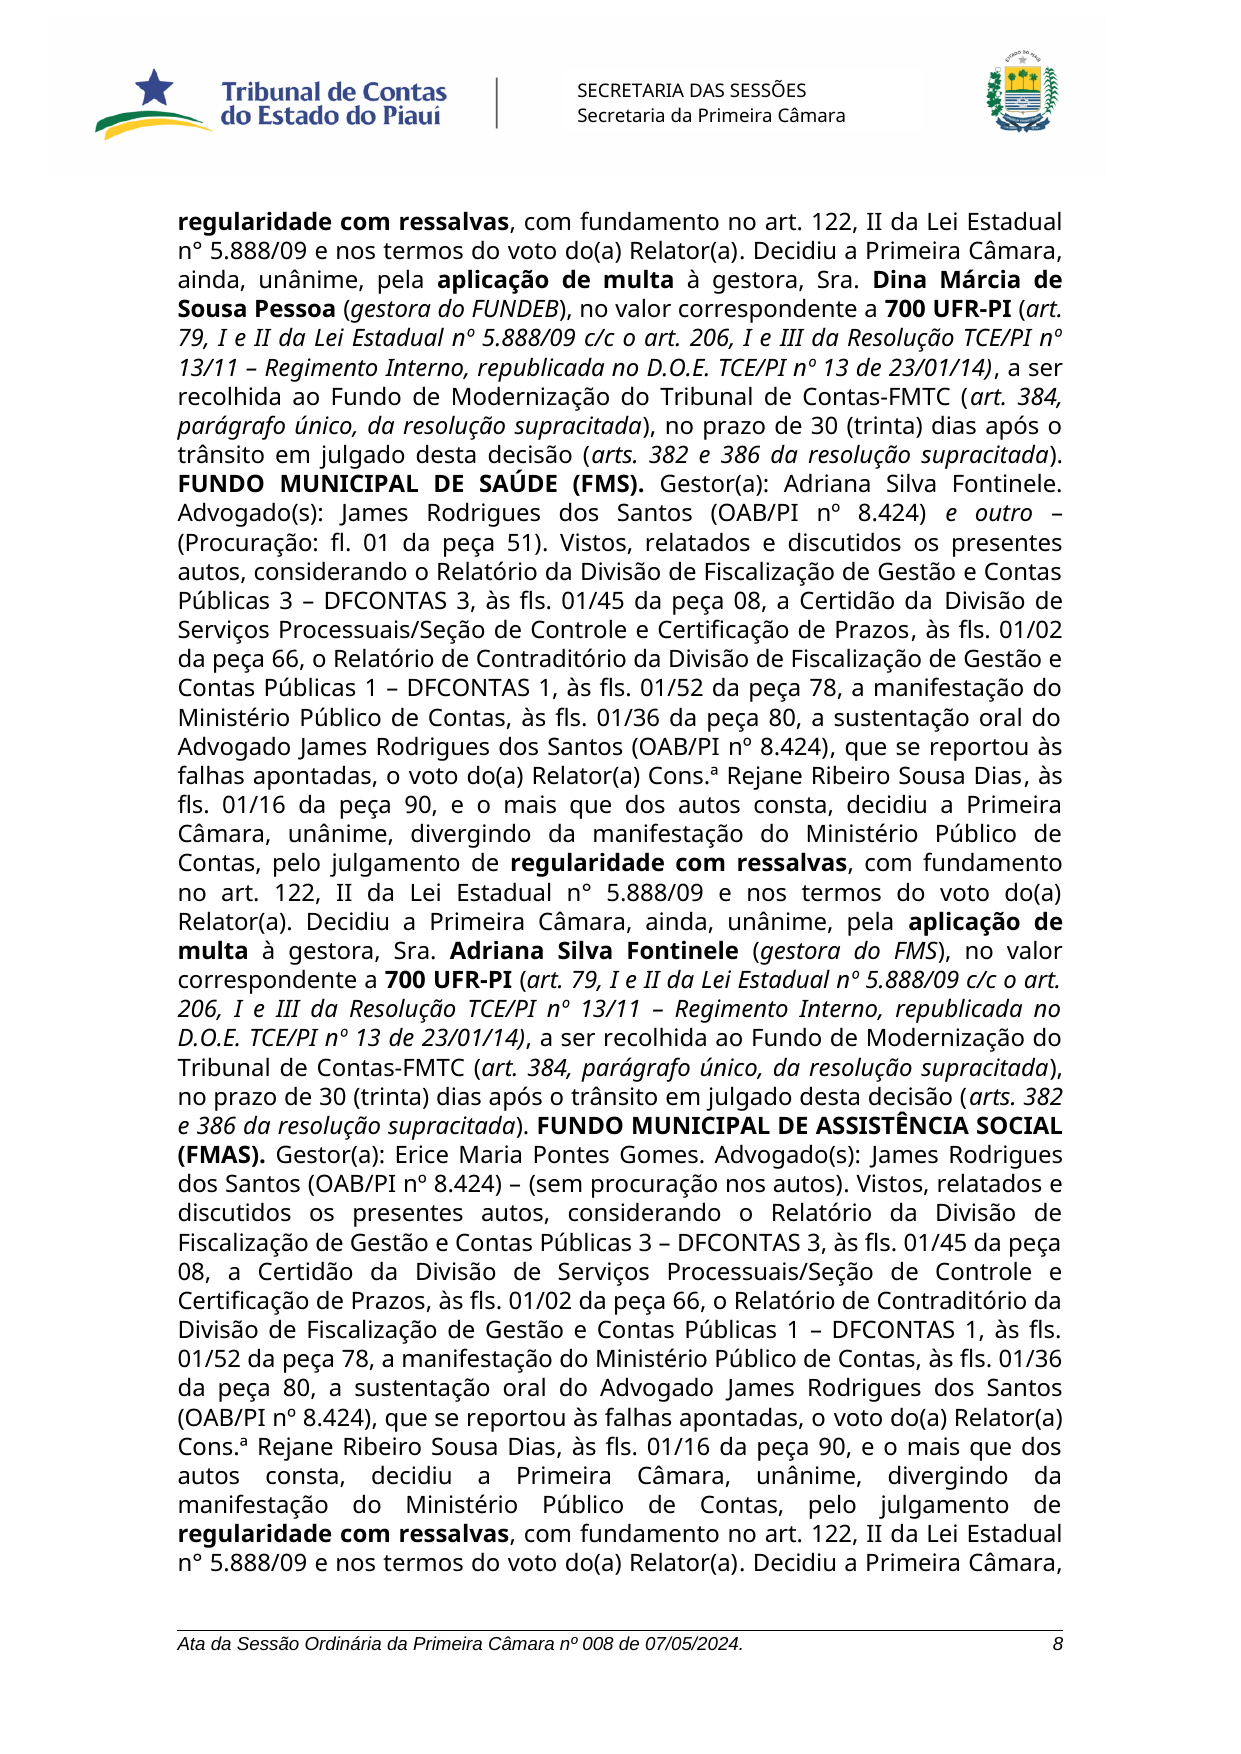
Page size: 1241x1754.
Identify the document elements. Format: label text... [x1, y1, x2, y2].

picture [47, 17, 1107, 176]
